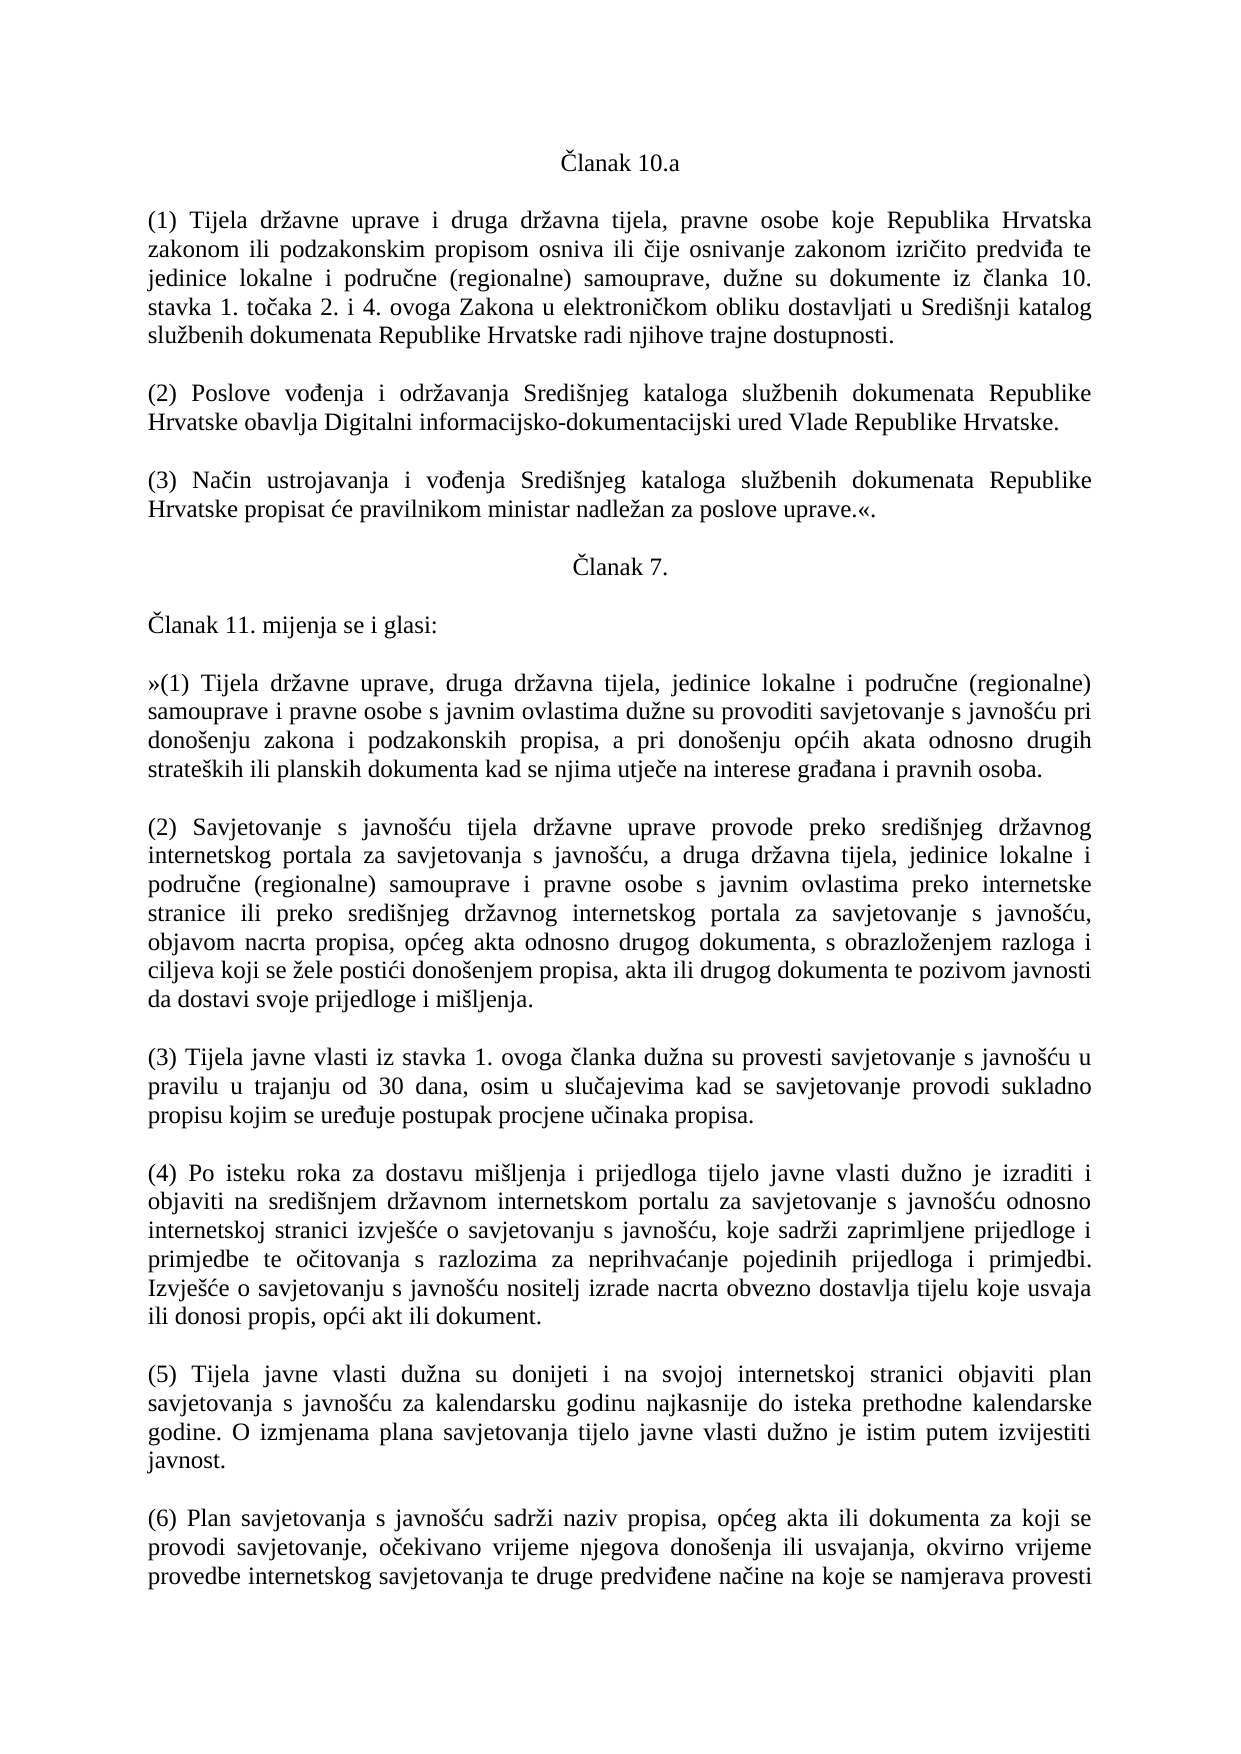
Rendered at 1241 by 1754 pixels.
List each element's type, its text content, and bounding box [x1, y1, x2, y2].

text (2) Poslove vođenja i održavanja Središnjeg kataloga službenih dokumenata Republike Hrvatske obavlja Digitalni informacijsko-dokumentacijski ured Vlade Republike Hrvatske. [148, 378, 1093, 436]
text Članak 11. mijenja se i glasi: [148, 610, 1093, 638]
text (1) Tijela državne uprave i druga državna tijela, pravne osobe koje Republika Hrvatska zakonom ili podzakonskim propisom osniva ili čije osnivanje zakonom izričito predviđa te jedinice lokalne i područne (regionalne) samouprave, dužne su dokumente iz članka 10. stavka 1. točaka 2. i 4. ovoga Zakona u elektroničkom obliku dostavljati u Središnji katalog službenih dokumenata Republike Hrvatske radi njihove trajne dostupnosti. [148, 206, 1093, 349]
text (3) Tijela javne vlasti iz stavka 1. ovoga članka dužna su provesti savjetovanje s javnošću u pravilu u trajanju od 30 dana, osim u slučajevima kad se savjetovanje provodi sukladno propisu kojim se uređuje postupak procjene učinaka propisa. [148, 1042, 1093, 1128]
text Članak 10.a [148, 148, 1093, 176]
text (5) Tijela javne vlasti dužna su donijeti i na svojoj internetskoj stranici objaviti plan savjetovanja s javnošću za kalendarsku godinu najkasnije do isteka prethodne kalendarske godine. O izmjenama plana savjetovanja tijelo javne vlasti dužno je istim putem izvijestiti javnost. [148, 1359, 1093, 1474]
text Članak 7. [148, 552, 1093, 581]
text (3) Način ustrojavanja i vođenja Središnjeg kataloga službenih dokumenata Republike Hrvatske propisat će pravilnikom ministar nadležan za poslove uprave.«. [148, 465, 1093, 523]
text »(1) Tijela državne uprave, druga državna tijela, jedinice lokalne i područne (regionalne) samouprave i pravne osobe s javnim ovlastima dužne su provoditi savjetovanje s javnošću pri donošenju zakona i podzakonskih propisa, a pri donošenju općih akata odnosno drugih strateških ili planskih dokumenta kad se njima utječe na interese građana i pravnih osoba. [148, 668, 1093, 783]
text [148, 1503, 1093, 1590]
text (4) Po isteku roka za dostavu mišljenja i prijedloga tijelo javne vlasti dužno je izraditi i objaviti na središnjem državnom internetskom portalu za savjetovanje s javnošću odnosno internetskoj stranici izvješće o savjetovanju s javnošću, koje sadrži zaprimljene prijedloge i primjedbe te očitovanja s razlozima za neprihvaćanje pojedinih prijedloga i primjedbi. Izvješće o savjetovanju s javnošću nositelj izrade nacrta obvezno dostavlja tijelu koje usvaja ili donosi propis, opći akt ili dokument. [148, 1158, 1093, 1330]
text (2) Savjetovanje s javnošću tijela državne uprave provode preko središnjeg državnog internetskog portala za savjetovanja s javnošću, a druga državna tijela, jedinice lokalne i područne (regionalne) samouprave i pravne osobe s javnim ovlastima preko internetske stranice ili preko središnjeg državnog internetskog portala za savjetovanje s javnošću, objavom nacrta propisa, općeg akta odnosno drugog dokumenta, s obrazloženjem razloga i ciljeva koji se žele postići donošenjem propisa, akta ili drugog dokumenta te pozivom javnosti da dostavi svoje prijedloge i mišljenja. [148, 812, 1093, 1013]
